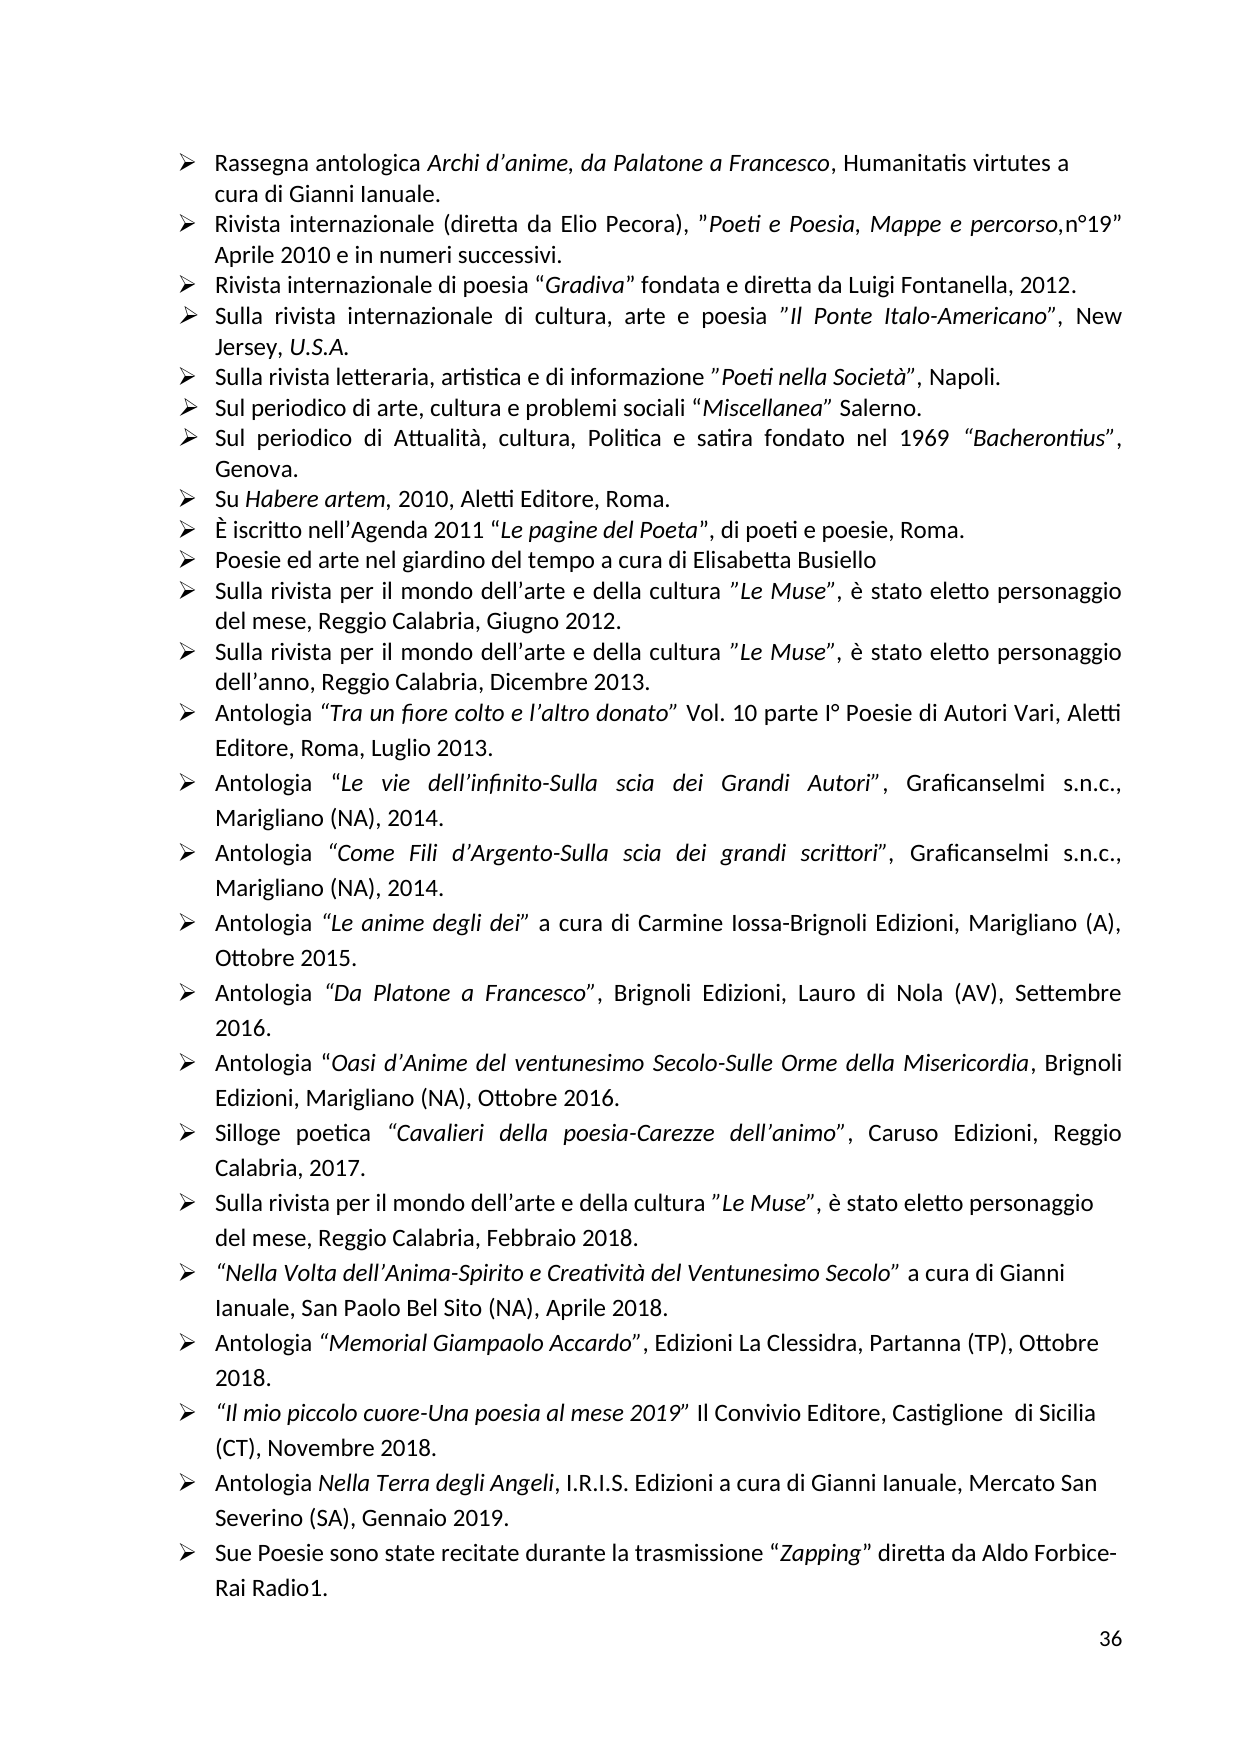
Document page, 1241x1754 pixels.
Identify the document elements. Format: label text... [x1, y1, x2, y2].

list Poesie ed arte nel giardino del tempo a cura di Elisabetta Busiello [177, 544, 1122, 575]
list Rivista internazionale (diretta da Elio Pecora), ”Poeti e Poesia, Mappe e percorso,n°19” Aprile 2010 e in numeri successivi. [177, 209, 1122, 270]
list Sulla rivista per il mondo dell’arte e della cultura ”Le Muse”, è stato eletto personaggio del mese, Reggio Calabria, Febbraio 2018. [177, 1187, 1122, 1252]
list Sue Poesie sono state recitate durante la trasmissione “Zapping” diretta da Aldo Forbice-Rai Radio1. [177, 1537, 1122, 1602]
list “Nella Volta dell’Anima-Spirito e Creatività del Ventunesimo Secolo” a cura di Gianni Ianuale, San Paolo Bel Sito (NA), Aprile 2018. [177, 1257, 1122, 1322]
list Antologia “Da Platone a Francesco”, Brignoli Edizioni, Lauro di Nola (AV), Settembre 2016. [177, 977, 1122, 1042]
list Antologia “Memorial Giampaolo Accardo”, Edizioni La Clessidra, Partanna (TP), Ottobre 2018. [177, 1327, 1122, 1392]
list È iscritto nell’Agenda 2011 “Le pagine del Poeta”, di poeti e poesie, Roma. [177, 514, 1122, 544]
list Silloge poetica “Cavalieri della poesia-Carezze dell’animo”, Caruso Edizioni, Reggio Calabria, 2017. [177, 1117, 1122, 1182]
list Antologia “Le anime degli dei” a cura di Carmine Iossa-Brignoli Edizioni, Marigliano (A), Ottobre 2015. [177, 907, 1122, 972]
list Rivista internazionale di poesia “Gradiva” fondata e diretta da Luigi Fontanella, 2012. [177, 270, 1122, 300]
list Sulla rivista per il mondo dell’arte e della cultura ”Le Muse”, è stato eletto personaggio dell’anno, Reggio Calabria, Dicembre 2013. [177, 636, 1122, 697]
list Sulla rivista internazionale di cultura, arte e poesia ”Il Ponte Italo-Americano”, New Jersey, U.S.A. [177, 300, 1122, 361]
list Antologia “Oasi d’Anime del ventunesimo Secolo-Sulle Orme della Misericordia, Brignoli Edizioni, Marigliano (NA), Ottobre 2016. [177, 1047, 1122, 1112]
list Antologia “Tra un fiore colto e l’altro donato” Vol. 10 parte I° Poesie di Autori Vari, Aletti Editore, Roma, Luglio 2013. [177, 697, 1122, 762]
list Antologia “Le vie dell’infinito-Sulla scia dei Grandi Autori”, Graficanselmi s.n.c., Marigliano (NA), 2014. [177, 767, 1122, 832]
list Sulla rivista per il mondo dell’arte e della cultura ”Le Muse”, è stato eletto personaggio del mese, Reggio Calabria, Giugno 2012. [177, 575, 1122, 636]
list Sul periodico di arte, cultura e problemi sociali “Miscellanea” Salerno. [177, 392, 1122, 422]
list Antologia Nella Terra degli Angeli, I.R.I.S. Edizioni a cura di Gianni Ianuale, Mercato San Severino (SA), Gennaio 2019. [177, 1467, 1122, 1532]
list Rassegna antologica Archi d’anime, da Palatone a Francesco, Humanitatis virtutes a cura di Gianni Ianuale. [177, 148, 1069, 209]
list Sul periodico di Attualità, cultura, Politica e satira fondato nel 1969 “Bacherontius”, Genova. [177, 422, 1122, 483]
list “Il mio piccolo cuore-Una poesia al mese 2019” Il Convivio Editore, Castiglione di Sicilia (CT), Novembre 2018. [177, 1397, 1122, 1462]
list Sulla rivista letteraria, artistica e di informazione ”Poeti nella Società”, Napoli. [177, 361, 1122, 392]
list Antologia “Come Fili d’Argento-Sulla scia dei grandi scrittori”, Graficanselmi s.n.c., Marigliano (NA), 2014. [177, 837, 1122, 902]
list Su Habere artem, 2010, Aletti Editore, Roma. [177, 483, 1122, 514]
